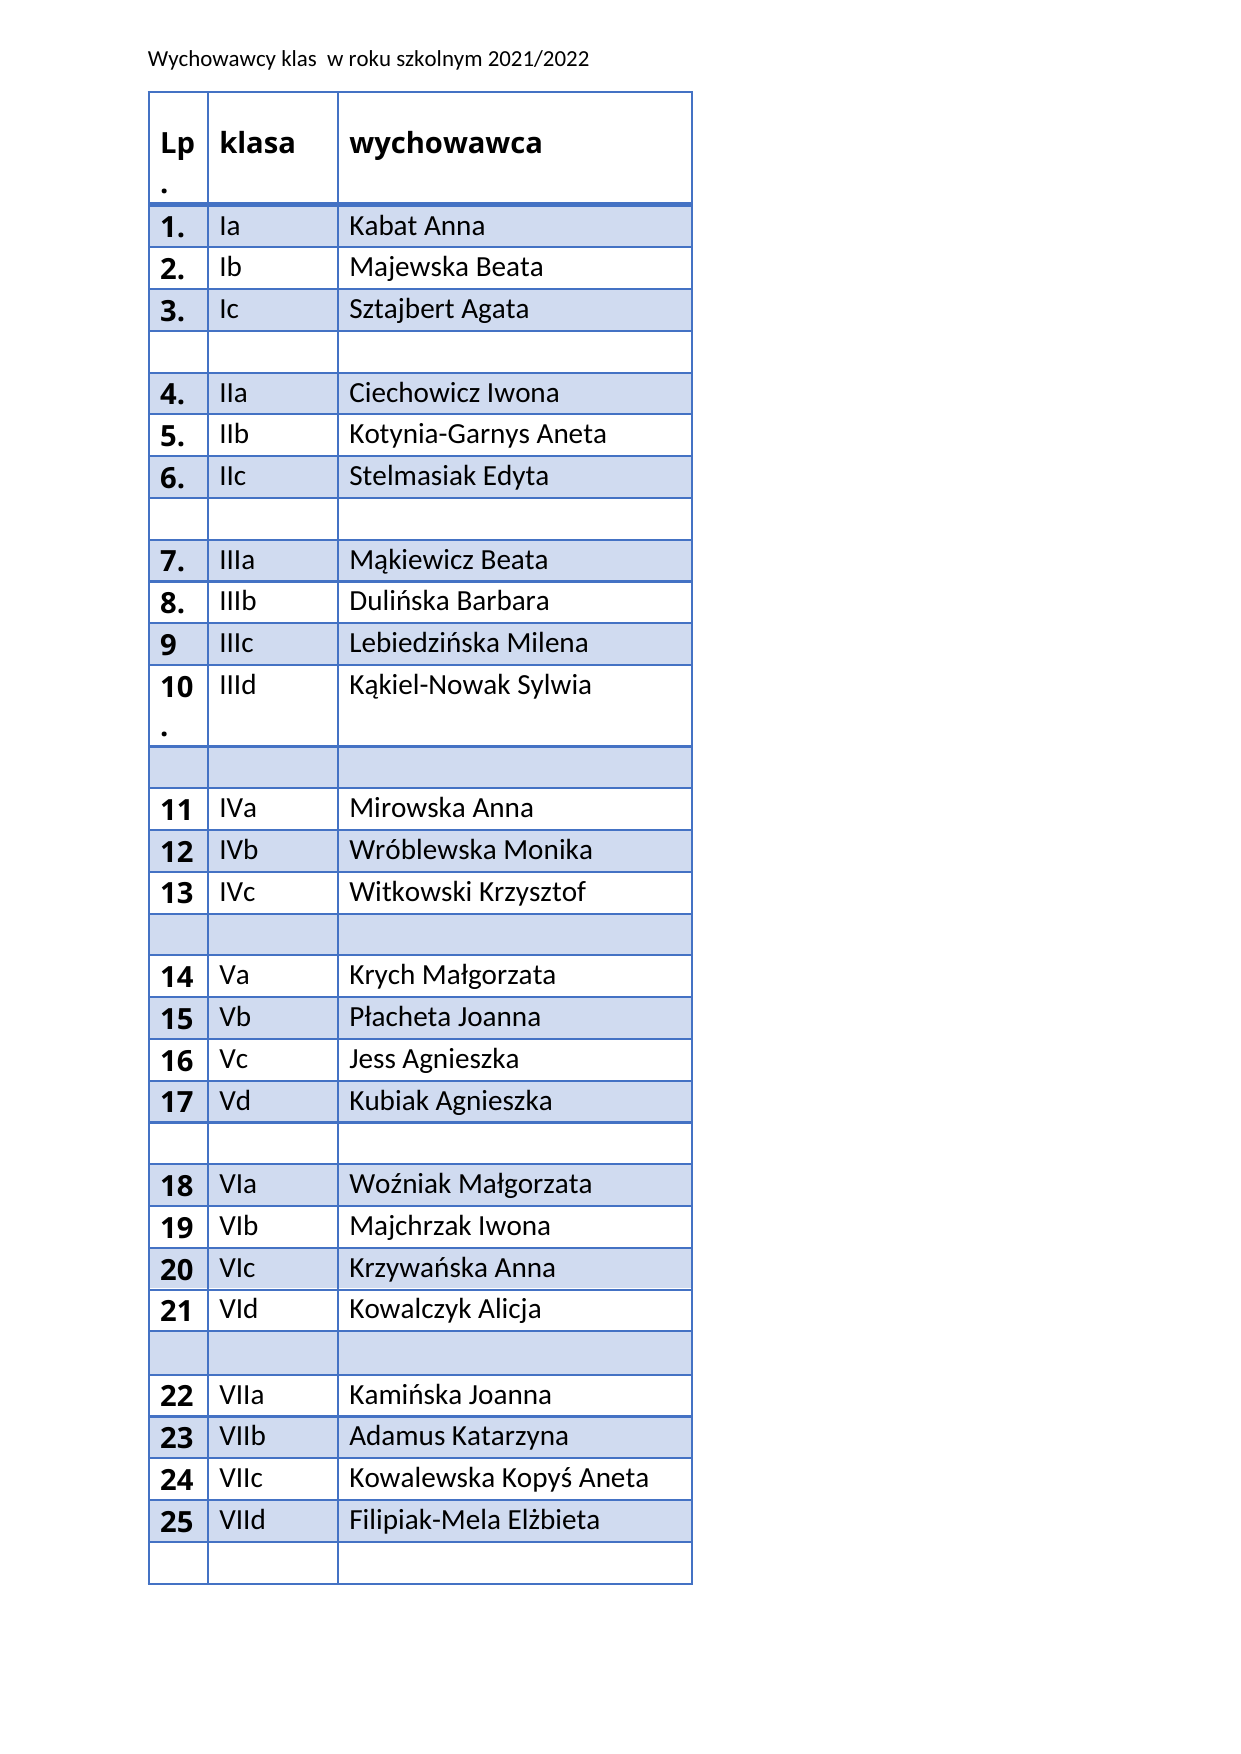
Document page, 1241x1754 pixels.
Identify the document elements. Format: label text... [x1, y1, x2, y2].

table_cell Dulińska Barbara [339, 583, 691, 622]
table_cell VIc [209, 1249, 337, 1288]
table_cell [150, 332, 207, 372]
table_cell Jess Agnieszka [339, 1040, 691, 1079]
table_cell 2. [150, 248, 207, 288]
table_cell [339, 748, 691, 787]
table_cell VIb [209, 1207, 337, 1247]
table_cell 22 [150, 1376, 207, 1415]
text Wychowawcy klas w roku szkolnym 2021/2022 [148, 44, 1093, 72]
table_cell 15 [150, 998, 207, 1038]
table_cell [209, 1332, 337, 1374]
table_cell IVb [209, 831, 337, 871]
table_header wychowawca [339, 93, 691, 202]
table_cell Adamus Katarzyna [339, 1418, 691, 1457]
table_cell [339, 1543, 691, 1582]
table_cell 7. [150, 541, 207, 580]
table_cell VId [209, 1291, 337, 1330]
table_header klasa [209, 93, 337, 202]
table_cell [150, 499, 207, 539]
table_cell Kowalczyk Alicja [339, 1291, 691, 1330]
table_cell 3. [150, 290, 207, 330]
table_cell [150, 1332, 207, 1374]
table_cell [339, 332, 691, 372]
table_cell Mąkiewicz Beata [339, 541, 691, 580]
table_cell [150, 1543, 207, 1582]
table_cell [339, 1332, 691, 1374]
table_cell Kubiak Agnieszka [339, 1082, 691, 1121]
table_cell 18 [150, 1165, 207, 1205]
table_cell 10. [150, 666, 207, 745]
table_cell [339, 499, 691, 539]
table_cell IIb [209, 415, 337, 455]
table_cell Ciechowicz Iwona [339, 374, 691, 413]
table_cell Ic [209, 290, 337, 330]
table_cell 20 [150, 1249, 207, 1288]
table_cell IIIb [209, 583, 337, 622]
table_header Lp. [150, 93, 207, 202]
table_cell 13 [150, 873, 207, 912]
table_cell 23 [150, 1418, 207, 1457]
table_cell Woźniak Małgorzata [339, 1165, 691, 1205]
table_cell IIa [209, 374, 337, 413]
table_cell Płacheta Joanna [339, 998, 691, 1038]
table_cell Filipiak-Mela Elżbieta [339, 1501, 691, 1541]
table_cell IIId [209, 666, 337, 745]
table_cell Majchrzak Iwona [339, 1207, 691, 1247]
table_cell Kowalewska Kopyś Aneta [339, 1459, 691, 1499]
table_cell Kamińska Joanna [339, 1376, 691, 1415]
table_cell Vd [209, 1082, 337, 1121]
table_cell 5. [150, 415, 207, 455]
table_cell Kotynia-Garnys Aneta [339, 415, 691, 455]
table_cell Stelmasiak Edyta [339, 457, 691, 497]
table_cell Ia [209, 207, 337, 246]
table_cell 14 [150, 956, 207, 996]
table_cell 9 [150, 624, 207, 664]
table_cell Witkowski Krzysztof [339, 873, 691, 912]
table_cell 6. [150, 457, 207, 497]
table_cell 4. [150, 374, 207, 413]
table_cell [209, 332, 337, 372]
table_cell IVa [209, 789, 337, 829]
table_cell VIId [209, 1501, 337, 1541]
table_cell Vc [209, 1040, 337, 1079]
table_cell 16 [150, 1040, 207, 1079]
table_cell Kąkiel-Nowak Sylwia [339, 666, 691, 745]
table_cell [209, 915, 337, 954]
table_cell 24 [150, 1459, 207, 1499]
table_cell Vb [209, 998, 337, 1038]
table_cell [150, 915, 207, 954]
table_cell VIa [209, 1165, 337, 1205]
table_cell [209, 499, 337, 539]
table_cell VIIa [209, 1376, 337, 1415]
table_cell [339, 915, 691, 954]
table_cell Mirowska Anna [339, 789, 691, 829]
table_cell VIIc [209, 1459, 337, 1499]
table_cell IIIc [209, 624, 337, 664]
table_cell Wróblewska Monika [339, 831, 691, 871]
table_cell Majewska Beata [339, 248, 691, 288]
table_cell 19 [150, 1207, 207, 1247]
table_cell 1. [150, 207, 207, 246]
table_cell 17 [150, 1082, 207, 1121]
table_cell Va [209, 956, 337, 996]
table_cell IIIa [209, 541, 337, 580]
table_cell [209, 1543, 337, 1582]
table_cell 12 [150, 831, 207, 871]
table_cell 8. [150, 583, 207, 622]
table_cell IVc [209, 873, 337, 912]
table_cell [209, 748, 337, 787]
table_cell 21 [150, 1291, 207, 1330]
table_cell Krych Małgorzata [339, 956, 691, 996]
table_cell 25 [150, 1501, 207, 1541]
table_cell Lebiedzińska Milena [339, 624, 691, 664]
table_cell Ib [209, 248, 337, 288]
table_cell Sztajbert Agata [339, 290, 691, 330]
table_cell [339, 1124, 691, 1163]
table_cell VIIb [209, 1418, 337, 1457]
table_cell Krzywańska Anna [339, 1249, 691, 1288]
table_cell [209, 1124, 337, 1163]
table_cell [150, 748, 207, 787]
table_cell 11 [150, 789, 207, 829]
table_cell IIc [209, 457, 337, 497]
table_cell [150, 1124, 207, 1163]
table_cell Kabat Anna [339, 207, 691, 246]
